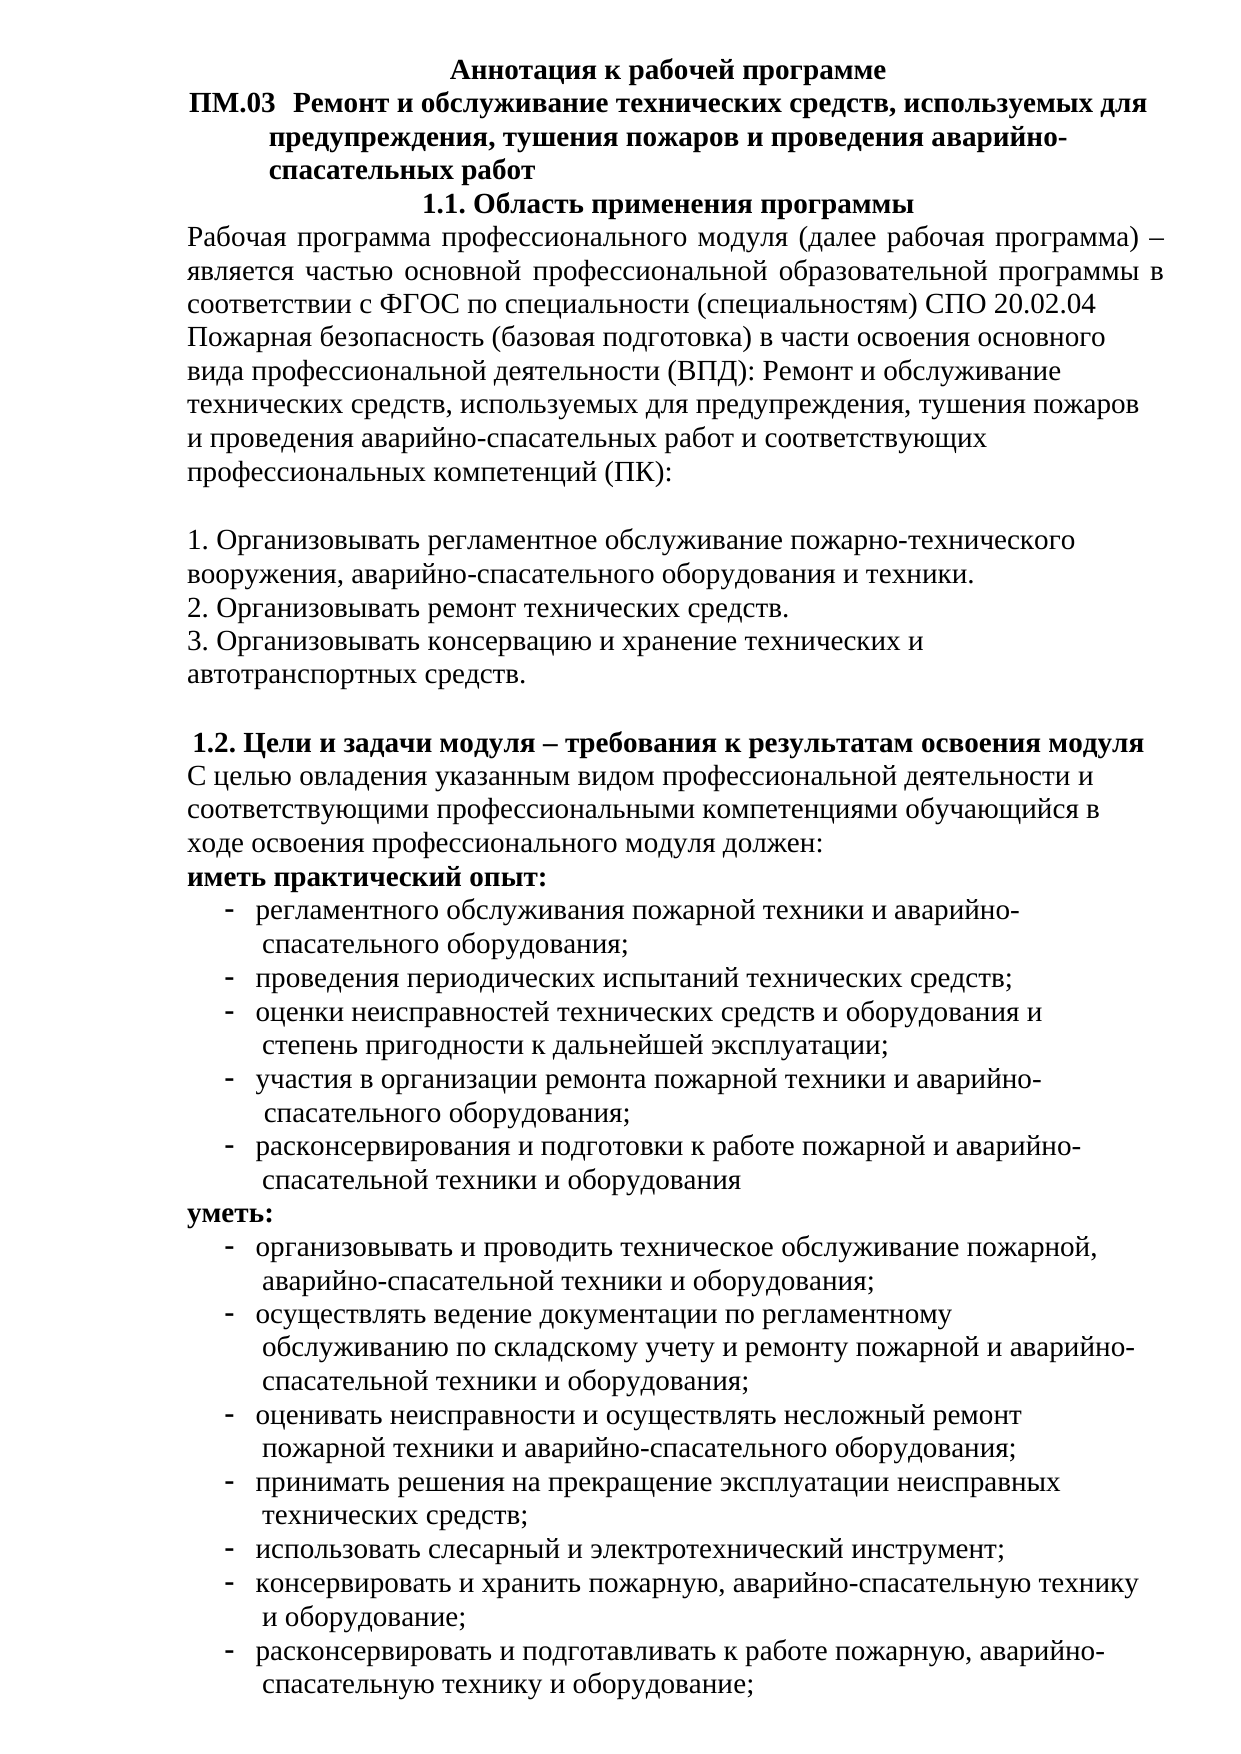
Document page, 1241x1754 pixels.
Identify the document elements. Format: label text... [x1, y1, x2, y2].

text 1.2. Цели и задачи модуля – требования к результатам освоения модуля С целью овладения указанным видом профессиональной деятельности и соответствующими профессиональными компетенциями обучающийся в ходе освоения профессионального модуля должен: [187, 725, 1161, 859]
text иметь практический опыт: [187, 859, 1161, 893]
text  принимать решения на прекращение эксплуатации неисправных технических средств; [224, 1464, 1162, 1531]
text  консервировать и хранить пожарную, аварийно-спасательную технику [187, 1565, 1162, 1599]
text обслуживанию по складскому учету и ремонту пожарной и аварийно- спасательной техники и оборудования; [262, 1330, 1162, 1397]
text  использовать слесарный и электротехнический инструмент; [187, 1531, 1162, 1565]
text ПМ.03 Ремонт и обслуживание технических средств, используемых для предупреждения, тушения пожаров и проведения аварийно- спасательных работ [189, 86, 1164, 186]
text и оборудование; [187, 1599, 1162, 1632]
text Рабочая программа профессионального модуля (далее рабочая программа) – является частью основной профессиональной образовательной программы в соответствии с ФГОС по специальности (специальностям) СПО 20.02.04 [187, 220, 1164, 320]
text  оценки неисправностей технических средств и оборудования и [187, 994, 1161, 1027]
text  проведения периодических испытаний технических средств; [187, 960, 1161, 994]
text  расконсервирования и подготовки к работе пожарной и аварийно- [187, 1128, 1162, 1162]
text спасательную технику и оборудование; [187, 1666, 1162, 1700]
text 1. Организовывать регламентное обслуживание пожарно-технического вооружения, аварийно-спасательного оборудования и техники. [187, 522, 1092, 590]
text  расконсервировать и подготавливать к работе пожарную, аварийно- [187, 1632, 1162, 1666]
text аварийно-спасательной техники и оборудования; [187, 1263, 1162, 1296]
text 1.1. Область применения программы [187, 186, 1164, 220]
text степень пригодности к дальнейшей эксплуатации; [187, 1027, 1161, 1061]
text Пожарная безопасность (базовая подготовка) в части освоения основного вида профессиональной деятельности (ВПД): Ремонт и обслуживание технических средств, используемых для предупреждения, тушения пожаров и проведения аварийно-спасательных работ и соответствующих профессиональных компетенций (ПК): [187, 320, 1164, 488]
text  осуществлять ведение документации по регламентному [187, 1296, 1162, 1330]
text уметь: [187, 1196, 1162, 1229]
text спасательной техники и оборудования [187, 1162, 1162, 1196]
text 2. Организовывать ремонт технических средств. [187, 590, 1092, 623]
text  регламентного обслуживания пожарной техники и аварийно- спасательного оборудования; [224, 893, 1161, 960]
text  участия в организации ремонта пожарной техники и аварийно- [187, 1061, 1161, 1095]
text спасательного оборудования; [52, 1095, 1162, 1128]
text 3. Организовывать консервацию и хранение технических и автотранспортных средств. [187, 623, 1092, 690]
text  оценивать неисправности и осуществлять несложный ремонт пожарной техники и аварийно-спасательного оборудования; [224, 1397, 1162, 1464]
text  организовывать и проводить техническое обслуживание пожарной, [187, 1229, 1162, 1263]
text Аннотация к рабочей программе [187, 52, 1164, 86]
